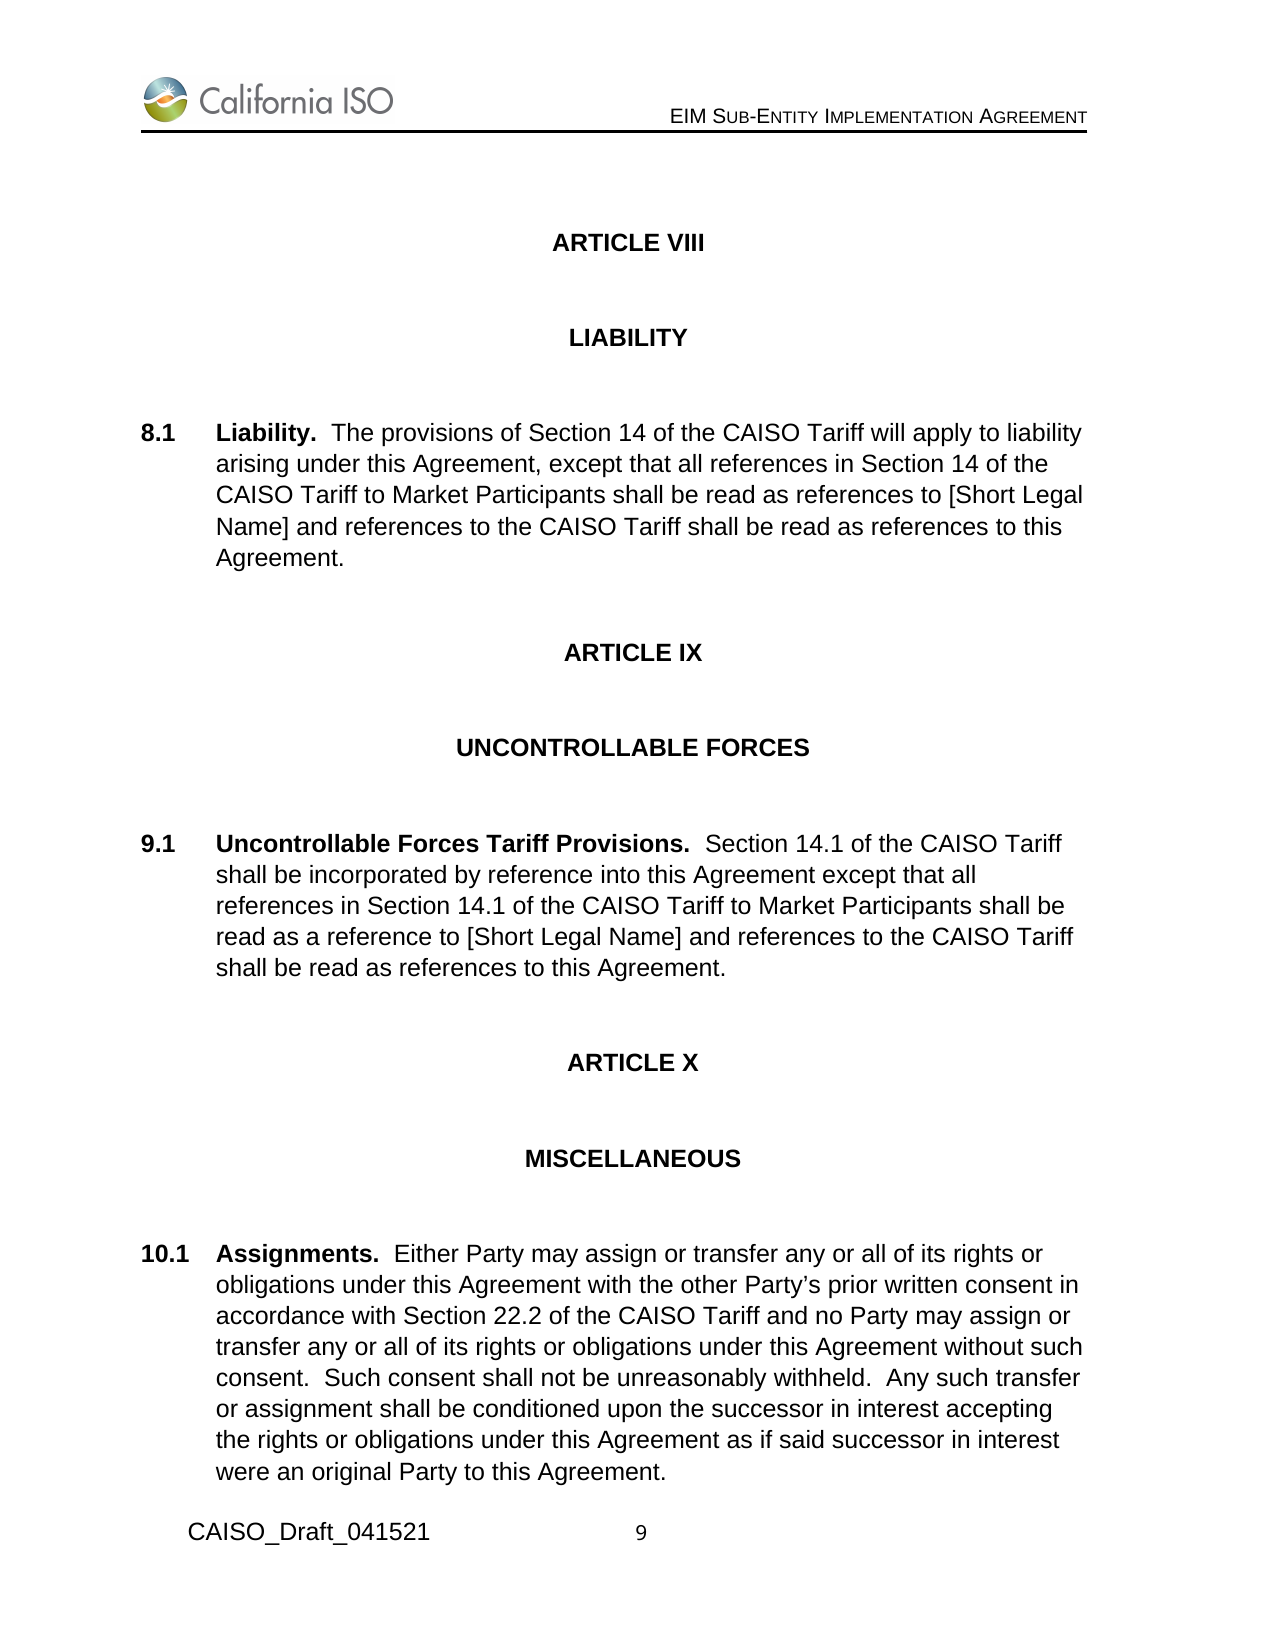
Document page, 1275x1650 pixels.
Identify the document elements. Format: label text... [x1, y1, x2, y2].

text 10.1 Assignments. Either Party may assign or transfer any or all of its rights or obligations under this Agreement with the other Party’s prior written consent in accordance with Section 22.2 of the CAISO Tariff and no Party may assign or transfer any or all of its rights or obligations under this Agreement without such consent. Such consent shall not be unreasonably withheld. Any such transfer or assignment shall be conditioned upon the successor in interest accepting the rights or obligations under this Agreement as if said successor in interest were an original Party to this Agreement. [141, 1239, 1087, 1485]
text UNCONTROLLABLE FORCES [178, 733, 1087, 762]
text ARTICLE X [178, 1048, 1087, 1077]
text MISCELLANEOUS [178, 1144, 1087, 1173]
text 9.1 Uncontrollable Forces Tariff Provisions. Section 14.1 of the CAISO Tariff shall be incorporated by reference into this Agreement except that all references in Section 14.1 of the CAISO Tariff to Market Participants shall be read as a reference to [Short Legal Name] and references to the CAISO Tariff shall be read as references to this Agreement. [141, 829, 1087, 982]
picture [140, 75, 396, 124]
text ARTICLE IX [178, 638, 1087, 667]
text LIABILITY [169, 323, 1087, 352]
text 8.1 Liability. The provisions of Section 14 of the CAISO Tariff will apply to liability arising under this Agreement, except that all references in Section 14 of the CAISO Tariff to Market Participants shall be read as references to [Short Legal Name] and references to the CAISO Tariff shall be read as references to this Agreement. [141, 418, 1087, 571]
text ARTICLE VIII [169, 228, 1087, 256]
